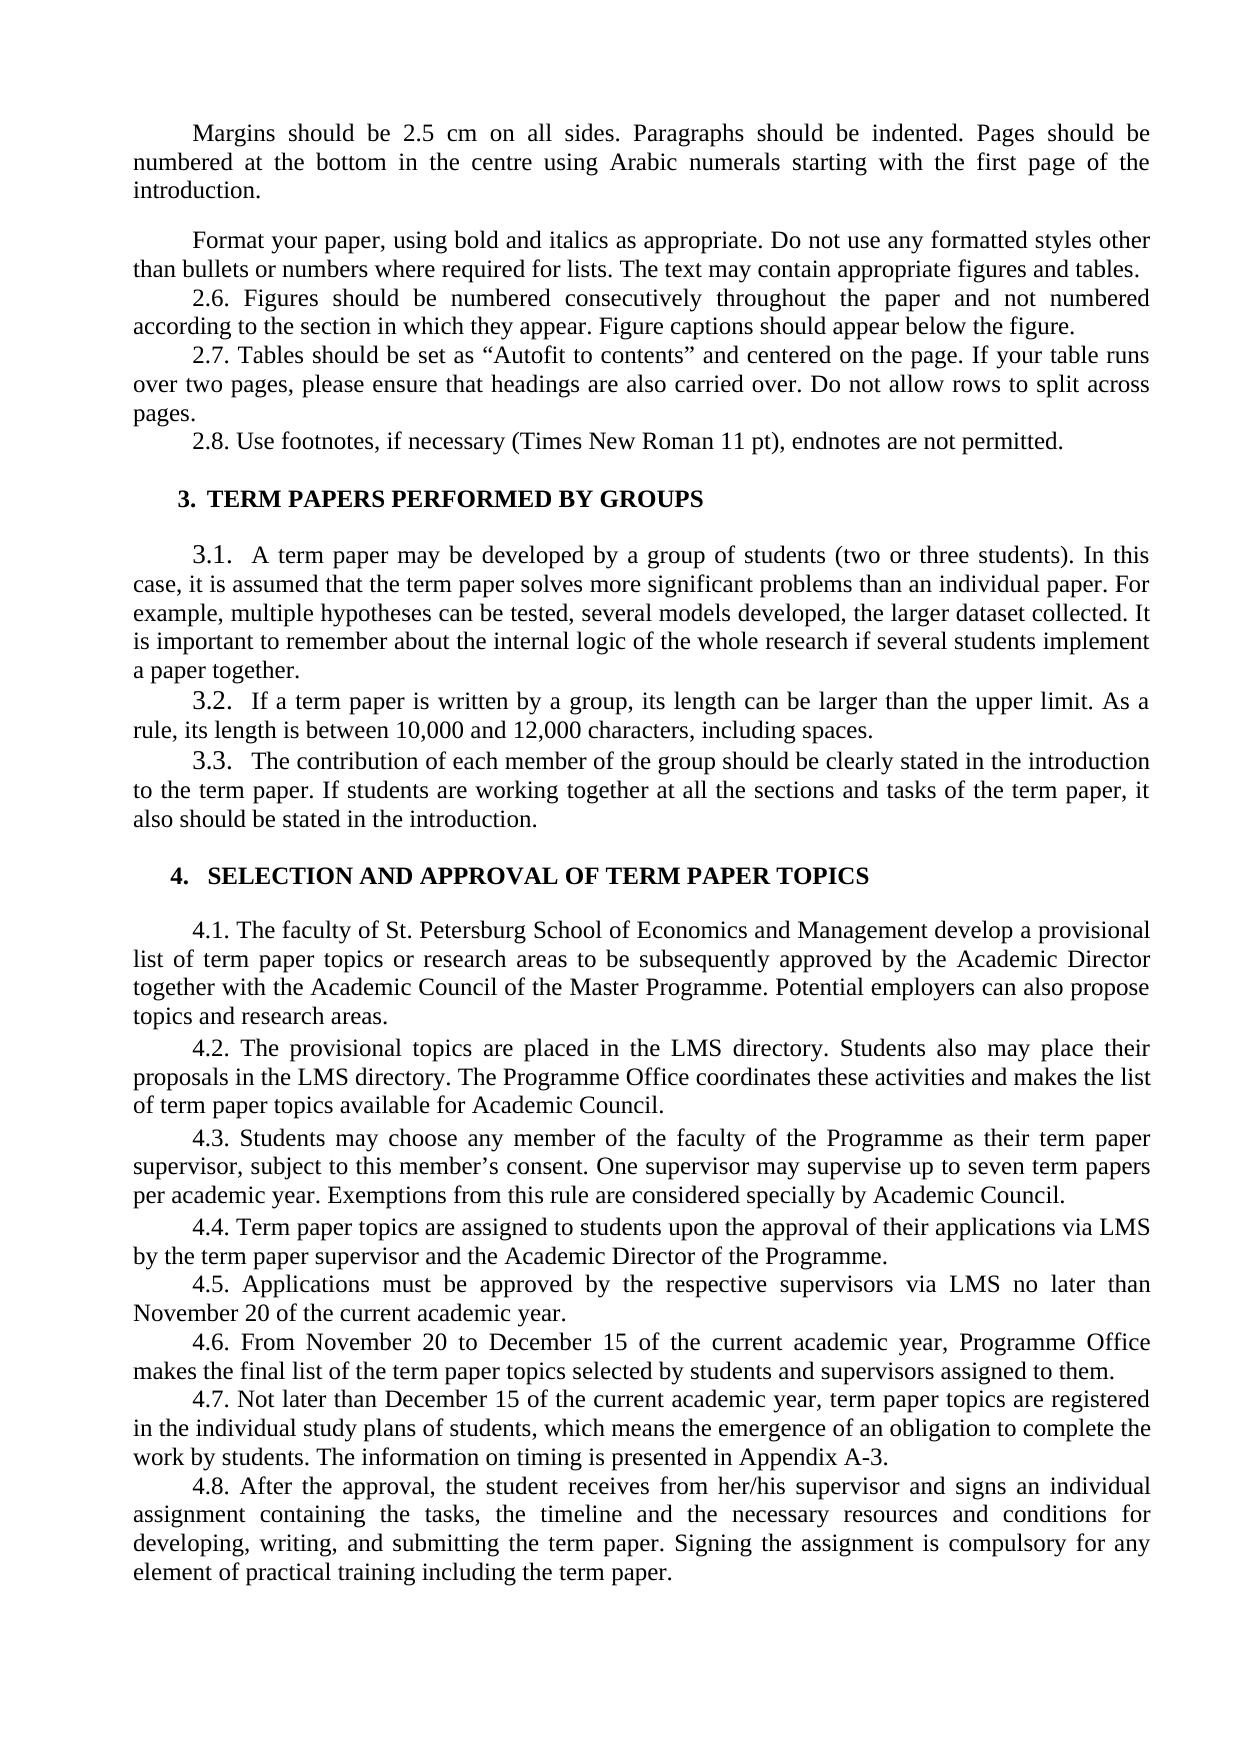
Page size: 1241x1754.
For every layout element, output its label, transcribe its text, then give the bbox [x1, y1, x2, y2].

list A term paper may be developed by a group of students (two or three students). In this case, it is assumed that the term paper solves more significant problems than an individual paper. For example, multiple hypotheses can be tested, several models developed, the larger dataset collected. It is important to remember about the internal logic of the whole research if several students implement a paper together. [133, 538, 1152, 684]
text 2.8. Use footnotes, if necessary (Times New Roman 11 pt), endnotes are not permitted. [133, 426, 1152, 455]
text Format your paper, using bold and italics as appropriate. Do not use any formatted styles other than bullets or numbers where required for lists. The text may contain appropriate figures and tables. [133, 225, 1152, 283]
list TERM PAPERS PERFORMED BY GROUPS [118, 484, 1152, 513]
list SELECTION AND APPROVAL OF TERM PAPER TOPICS [170, 861, 1152, 890]
text 4.1. The faculty of St. Petersburg School of Economics and Management develop a provisional list of term paper topics or research areas to be subsequently approved by the Academic Director together with the Academic Council of the Master Programme. Potential employers can also propose topics and research areas. [133, 915, 1152, 1030]
text Margins should be 2.5 cm on all sides. Paragraphs should be indented. Pages should be numbered at the bottom in the centre using Arabic numerals starting with the first page of the introduction. [133, 118, 1152, 204]
list The contribution of each member of the group should be clearly stated in the introduction to the term paper. If students are working together at all the sections and tasks of the term paper, it also should be stated in the introduction. [133, 744, 1152, 832]
text 2.7. Tables should be set as “Autofit to contents” and centered on the page. If your table runs over two pages, please ensure that headings are also carried over. Do not allow rows to split across pages. [133, 340, 1152, 426]
text 4.6. From November 20 to December 15 of the current academic year, Programme Office makes the final list of the term paper topics selected by students and supervisors assigned to them. [133, 1327, 1152, 1384]
text 4.5. Applications must be approved by the respective supervisors via LMS no later than November 20 of the current academic year. [133, 1269, 1152, 1327]
text 4.8. After the approval, the student receives from her/his supervisor and signs an individual assignment containing the tasks, the timeline and the necessary resources and conditions for developing, writing, and submitting the term paper. Signing the assignment is compulsory for any element of practical training including the term paper. [133, 1471, 1152, 1586]
text 2.6. Figures should be numbered consecutively throughout the paper and not numbered according to the section in which they appear. Figure captions should appear below the figure. [133, 283, 1152, 340]
text 4.3. Students may choose any member of the faculty of the Programme as their term paper supervisor, subject to this member’s consent. One supervisor may supervise up to seven term papers per academic year. Exemptions from this rule are considered specially by Academic Council. [133, 1123, 1152, 1209]
list If a term paper is written by a group, its length can be larger than the upper limit. As a rule, its length is between 10,000 and 12,000 characters, including spaces. [133, 684, 1152, 744]
text 4.4. Term paper topics are assigned to students upon the approval of their applications via LMS by the term paper supervisor and the Academic Director of the Programme. [133, 1212, 1152, 1269]
text 4.7. Not later than December 15 of the current academic year, term paper topics are registered in the individual study plans of students, which means the emergence of an obligation to complete the work by students. The information on timing is presented in Appendix A-3. [133, 1384, 1152, 1471]
text 4.2. The provisional topics are placed in the LMS directory. Students also may place their proposals in the LMS directory. The Programme Office coordinates these activities and makes the list of term paper topics available for Academic Council. [133, 1033, 1152, 1119]
